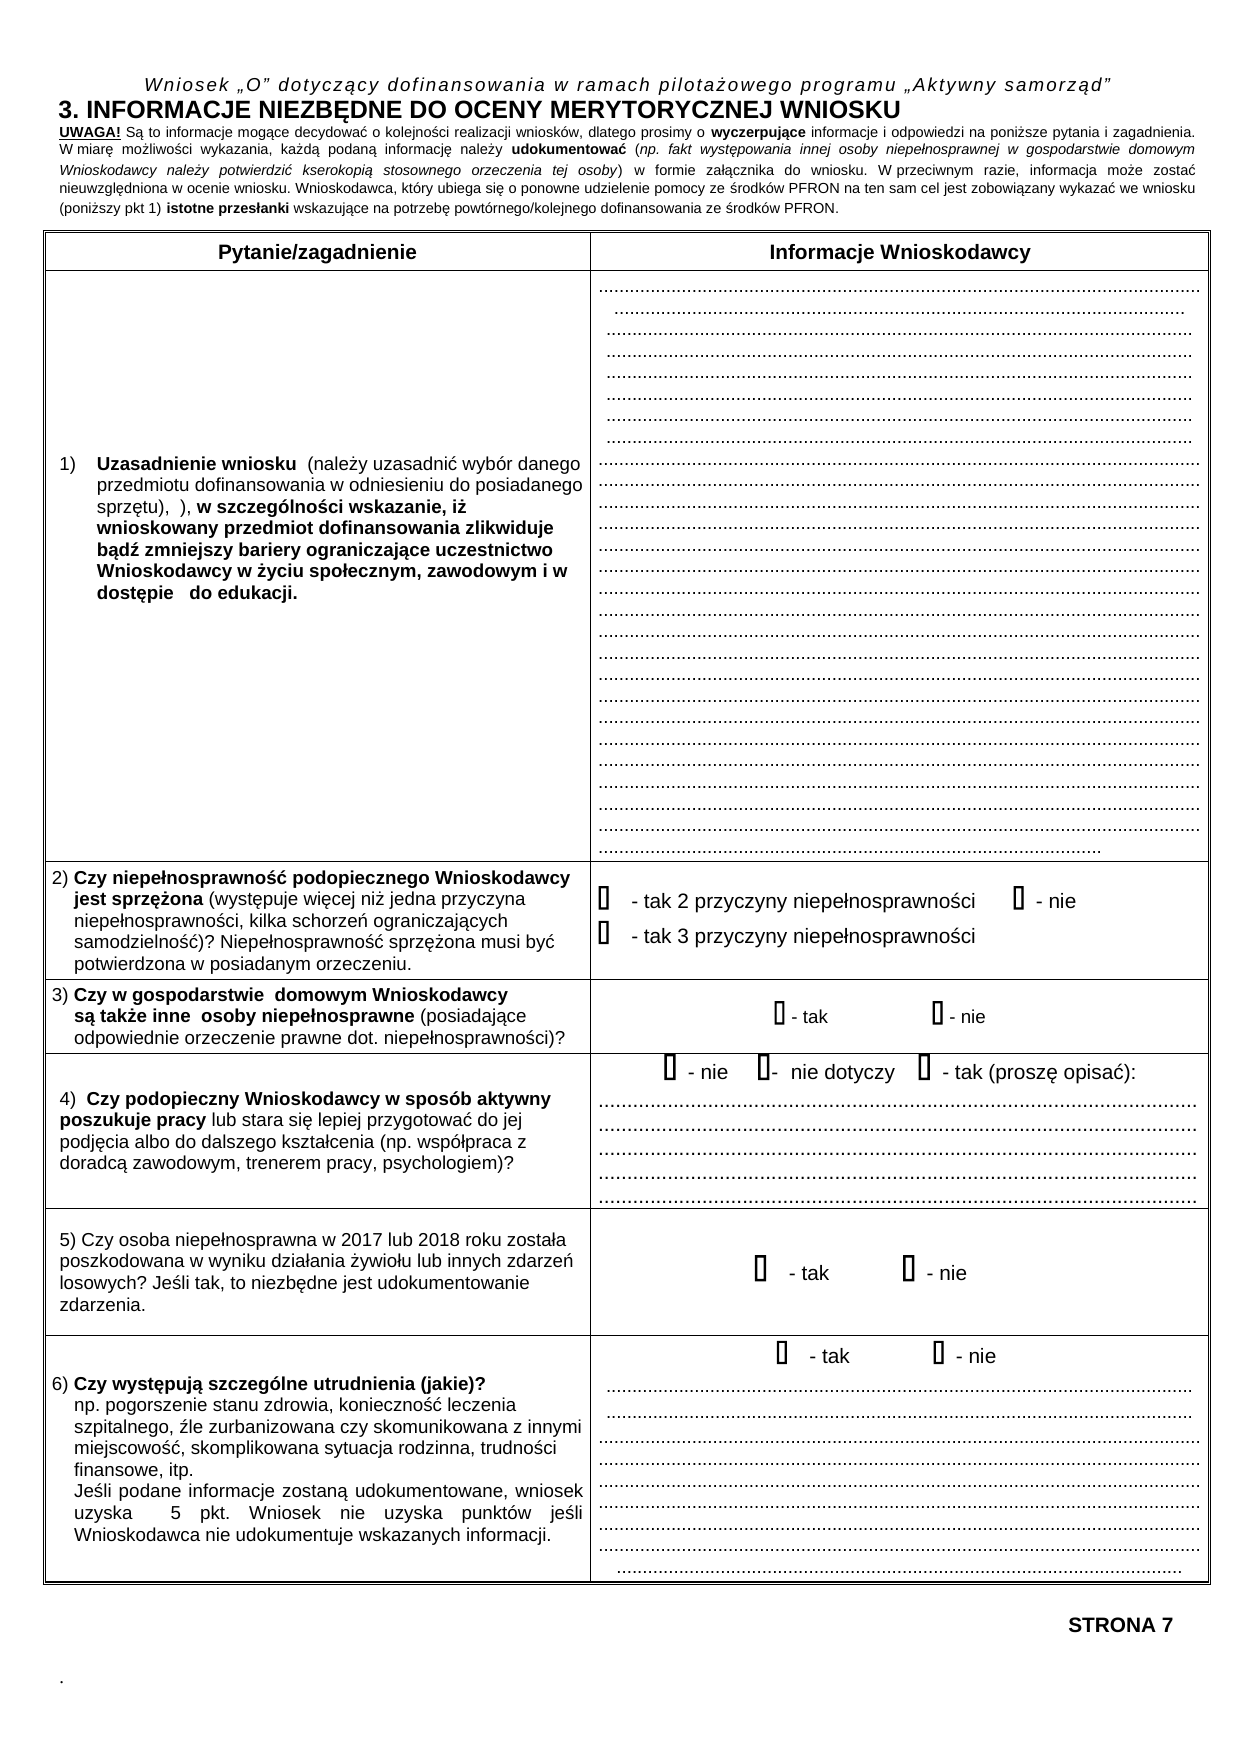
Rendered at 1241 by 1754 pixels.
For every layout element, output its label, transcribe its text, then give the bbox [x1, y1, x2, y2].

table_cell 6) Czy występują szczególne utrudnienia (jakie)? np. pogorszenie stanu zdrowia, konieczność leczenia szpitalnego, źle zurbanizowana czy skomunikowana z innymi miejscowość, skomplikowana sytuacja rodzinna, trudności finansowe, itp. Jeśli podane informacje zostaną udokumentowane, wniosek uzyska 5 pkt. Wniosek nie uzyska punktów jeśli Wnioskodawca nie udokumentuje wskazanych informacji. [46, 1336, 590, 1581]
table_cell .................................................................................................................................................................................................................................. ................................................................................................................. ................................................................................................................. ................................................................................................................. ................................................................................................................. ................................................................................................................. ................................................................................................................. ......................................................................................................................................................................................................................................................................................................................................................................................................................................................................................................................................................................................................................................................................................................................................................................................................................................................................................................................................................................................................................................................................................................................................................................................................................................................................................................................................................................................................................................................................................................................................................................................................................................................................................................................................................................................................................................................................................................................................................................................................................................................................................................................................................................................................................................................................... [591, 271, 1208, 861]
table_header Informacje Wnioskodawcy [591, 233, 1208, 270]
table_cell 3) Czy w gospodarstwie domowym Wnioskodawcy są także inne osoby niepełnosprawne (posiadające odpowiednie orzeczenie prawne dot. niepełnosprawności)? [46, 980, 590, 1052]
table_cell 5) Czy osoba niepełnosprawna w 2017 lub 2018 roku została poszkodowana w wyniku działania żywiołu lub innych zdarzeń losowych? Jeśli tak, to niezbędne jest udokumentowanie zdarzenia. [46, 1209, 590, 1335]
table_cell - tak 2 przyczyny niepełnosprawności - nie - tak 3 przyczyny niepełnosprawności [591, 862, 1208, 978]
text STRONA 7 [59, 1613, 1196, 1637]
table_cell - tak - nie ................................................................................................................. ................................................................................................................. ..................................................................................................................................................................................................................................................................................................................................................................................................................................................................................................................................................................................................................................................................................................................................................................................................................................... [591, 1336, 1208, 1581]
table_cell - tak - nie [591, 1209, 1208, 1335]
table_header Pytanie/zagadnienie [46, 233, 590, 270]
table_cell Uzasadnienie wniosku (należy uzasadnić wybór danego przedmiotu dofinansowania w odniesieniu do posiadanego sprzętu), ), w szczególności wskazanie, iż wnioskowany przedmiot dofinansowania zlikwiduje bądź zmniejszy bariery ograniczające uczestnictwo Wnioskodawcy w życiu społecznym, zawodowym i w dostępie do edukacji. [46, 271, 590, 861]
table_cell 2) Czy niepełnosprawność podopiecznego Wnioskodawcy jest sprzężona (występuje więcej niż jedna przyczyna niepełnosprawności, kilka schorzeń ograniczających samodzielność)? Niepełnosprawność sprzężona musi być potwierdzona w posiadanym orzeczeniu. [46, 862, 590, 978]
text UWAGA! Są to informacje mogące decydować o kolejności realizacji wniosków, dlatego prosimy o wyczerpujące informacje i odpowiedzi na poniższe pytania i zagadnienia. W miarę możliwości wykazania, każdą podaną informację należy udokumentować (np. fakt występowania innej osoby niepełnosprawnej w gospodarstwie domowym Wnioskodawcy należy potwierdzić kserokopią stosownego orzeczenia tej osoby) w formie załącznika do wniosku. W przeciwnym razie, informacja może zostać nieuwzględniona w ocenie wniosku. Wnioskodawca, który ubiega się o ponowne udzielenie pomocy ze środków PFRON na ten sam cel jest zobowiązany wykazać we wniosku (poniższy pkt 1) istotne przesłanki wskazujące na potrzebę powtórnego/kolejnego dofinansowania ze środków PFRON. [59, 124, 1196, 218]
table_cell 4) Czy podopieczny Wnioskodawcy w sposób aktywny poszukuje pracy lub stara się lepiej przygotować do jej podjęcia albo do dalszego kształcenia (np. współpraca z doradcą zawodowym, trenerem pracy, psychologiem)? [46, 1054, 590, 1207]
table_cell - tak - nie [591, 980, 1208, 1052]
text 3. INFORMACJE NIEZBĘDNE DO OCENY MERYTORYCZNEJ WNIOSKU [44, 95, 1196, 124]
table_cell - nie - nie dotyczy - tak (proszę opisać): ........................................................................................................................................................................................................................................................................................................................................................................................................................................................................................................................................ [591, 1054, 1208, 1207]
